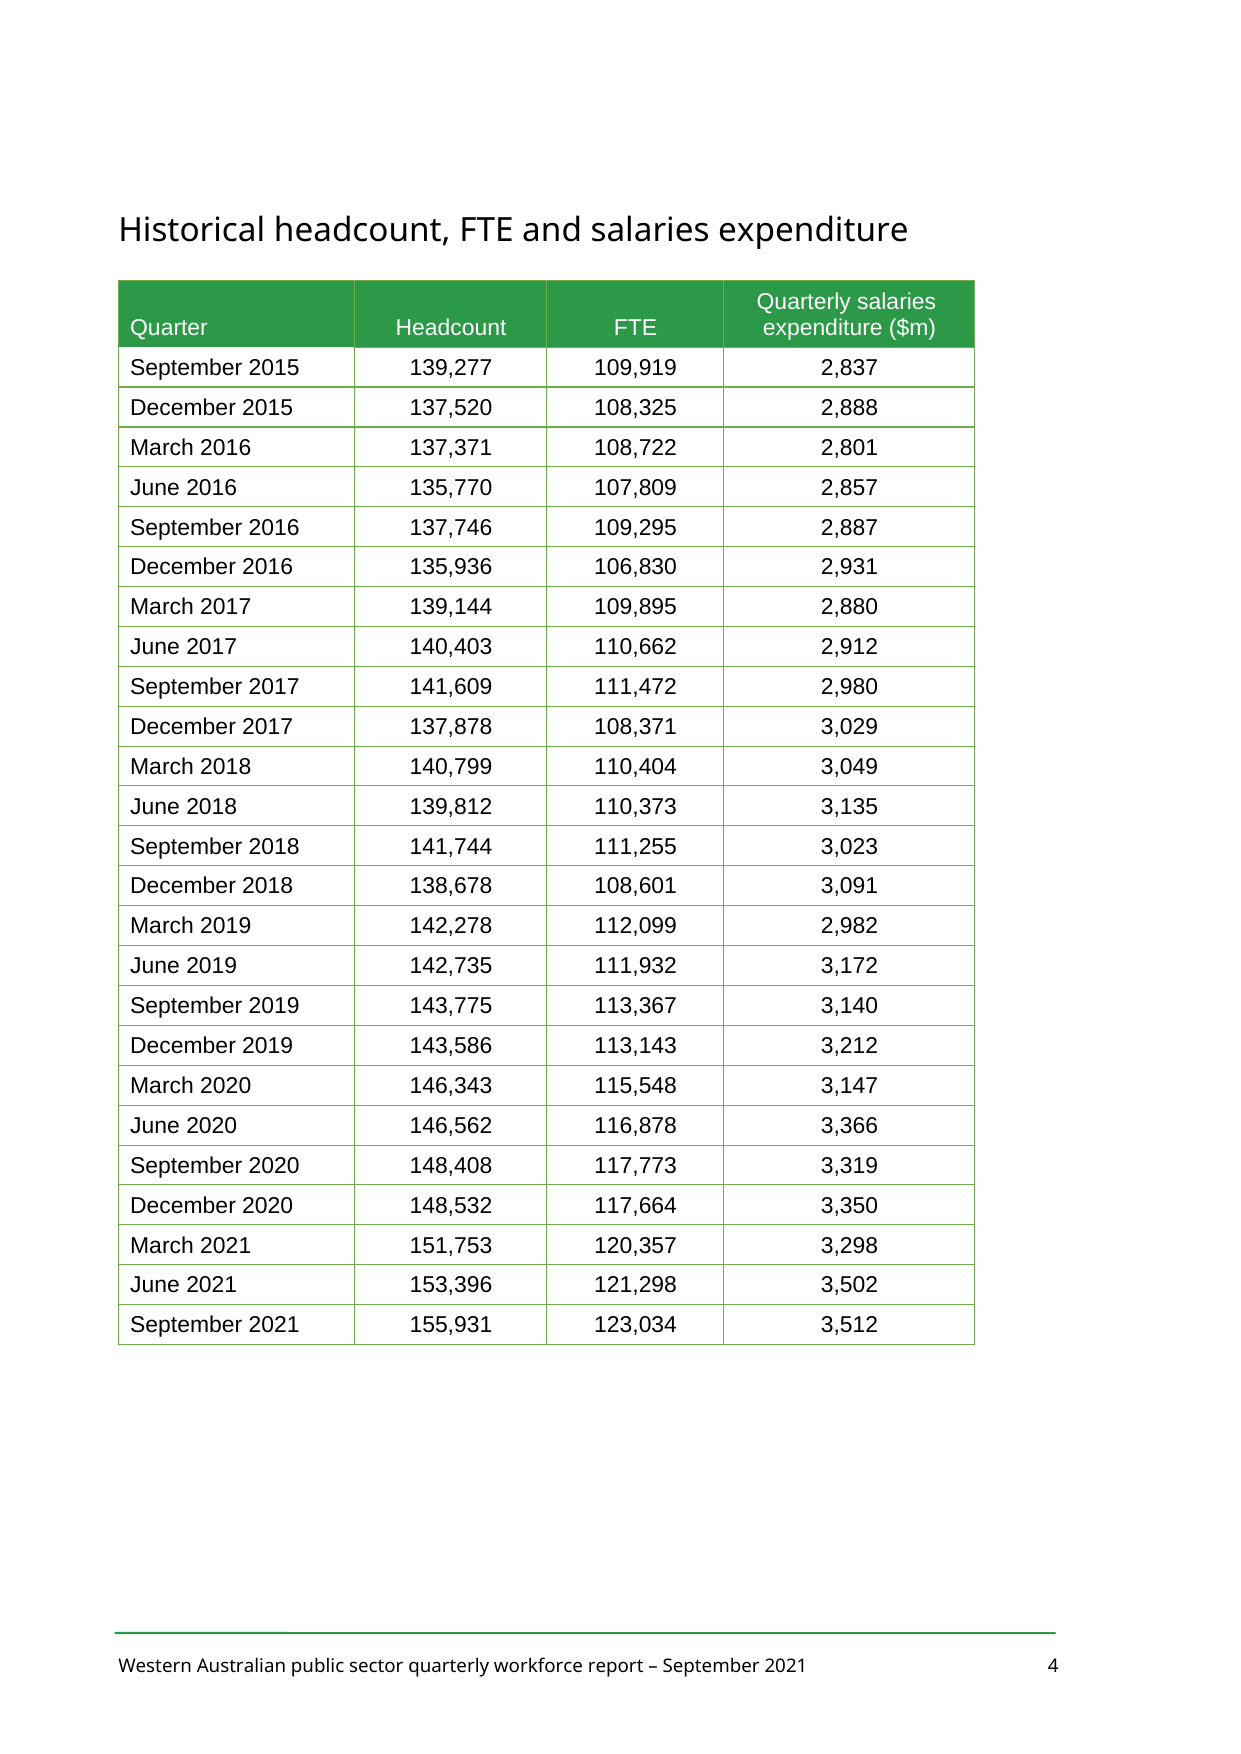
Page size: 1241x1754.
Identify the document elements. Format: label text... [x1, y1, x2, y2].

table_cell 3,147 [724, 1066, 974, 1104]
table_cell 3,502 [724, 1265, 974, 1304]
table_cell 108,722 [547, 428, 723, 466]
table_cell 120,357 [547, 1225, 723, 1264]
table_cell 2,857 [724, 467, 974, 506]
table_cell 123,034 [547, 1305, 723, 1344]
table_cell 3,023 [724, 826, 974, 865]
table_cell March 2016 [119, 428, 354, 466]
table_cell June 2021 [119, 1265, 354, 1304]
table_cell 2,982 [724, 906, 974, 945]
table_cell March 2017 [119, 587, 354, 626]
table_cell 142,735 [355, 946, 546, 985]
table_header Quarter [119, 281, 354, 347]
table_cell March 2020 [119, 1066, 354, 1104]
table_cell 135,770 [355, 467, 546, 506]
table_cell 142,278 [355, 906, 546, 945]
table_cell 108,371 [547, 707, 723, 746]
table_cell September 2021 [119, 1305, 354, 1344]
table_cell 2,888 [724, 388, 974, 426]
table_cell 109,919 [547, 348, 723, 386]
table_cell June 2016 [119, 467, 354, 506]
table_cell 155,931 [355, 1305, 546, 1344]
table_cell 113,143 [547, 1026, 723, 1065]
table_cell 3,366 [724, 1106, 974, 1144]
table_cell 146,343 [355, 1066, 546, 1104]
table_cell 137,520 [355, 388, 546, 426]
table_cell 140,799 [355, 747, 546, 785]
table_cell March 2018 [119, 747, 354, 785]
table_cell December 2019 [119, 1026, 354, 1065]
table_cell 3,135 [724, 786, 974, 825]
table_cell 108,601 [547, 866, 723, 905]
table_header FTE [547, 281, 723, 347]
table_cell December 2015 [119, 388, 354, 426]
table_cell December 2016 [119, 547, 354, 586]
table_cell 111,255 [547, 826, 723, 865]
table_cell 139,277 [355, 348, 546, 386]
table_cell 151,753 [355, 1225, 546, 1264]
table_cell 110,404 [547, 747, 723, 785]
table_cell 143,775 [355, 986, 546, 1025]
table_cell 137,878 [355, 707, 546, 746]
table_cell 3,140 [724, 986, 974, 1025]
table_cell 109,895 [547, 587, 723, 626]
table_cell 110,373 [547, 786, 723, 825]
table_cell December 2018 [119, 866, 354, 905]
table_cell 3,029 [724, 707, 974, 746]
table_cell 106,830 [547, 547, 723, 586]
table_cell December 2017 [119, 707, 354, 746]
table_cell 139,144 [355, 587, 546, 626]
table_cell 139,812 [355, 786, 546, 825]
table_cell 143,586 [355, 1026, 546, 1065]
table_cell September 2018 [119, 826, 354, 865]
table_cell 2,887 [724, 507, 974, 546]
table_cell June 2017 [119, 627, 354, 666]
table_cell September 2015 [119, 347, 354, 386]
table_cell 2,980 [724, 667, 974, 706]
table_cell June 2020 [119, 1106, 354, 1144]
table_cell 138,678 [355, 866, 546, 905]
table_cell 117,773 [547, 1146, 723, 1184]
table_cell 137,746 [355, 507, 546, 546]
table_cell 141,609 [355, 667, 546, 706]
table_cell 148,408 [355, 1146, 546, 1184]
table_cell 3,512 [724, 1305, 974, 1344]
table_cell 115,548 [547, 1066, 723, 1104]
table_cell 135,936 [355, 547, 546, 586]
table_cell 137,371 [355, 428, 546, 466]
table_cell 2,880 [724, 587, 974, 626]
table_cell 112,099 [547, 906, 723, 945]
table_cell 108,325 [547, 388, 723, 426]
table_cell 153,396 [355, 1265, 546, 1304]
table_cell December 2020 [119, 1185, 354, 1224]
table_cell June 2018 [119, 786, 354, 825]
table_cell 116,878 [547, 1106, 723, 1144]
table_cell 3,091 [724, 866, 974, 905]
table_cell 3,319 [724, 1146, 974, 1184]
table_cell 141,744 [355, 826, 546, 865]
table_cell 2,801 [724, 428, 974, 466]
table_cell 113,367 [547, 986, 723, 1025]
table_cell March 2021 [119, 1225, 354, 1264]
table_cell 121,298 [547, 1265, 723, 1304]
table_cell 111,932 [547, 946, 723, 985]
subtitle Historical headcount, FTE and salaries expenditure [118, 177, 1090, 251]
table_cell 2,931 [724, 547, 974, 586]
table_cell June 2019 [119, 946, 354, 985]
table_cell 2,912 [724, 627, 974, 666]
table_cell September 2020 [119, 1146, 354, 1184]
table_cell September 2017 [119, 667, 354, 706]
table_cell 109,295 [547, 507, 723, 546]
table_cell March 2019 [119, 906, 354, 945]
table_cell 111,472 [547, 667, 723, 706]
table_header Quarterly salaries expenditure ($m) [724, 281, 974, 347]
table_header Headcount [355, 281, 546, 347]
table_cell 3,049 [724, 747, 974, 785]
table_cell 3,298 [724, 1225, 974, 1264]
table_cell 146,562 [355, 1106, 546, 1144]
table_cell 107,809 [547, 467, 723, 506]
table_cell 110,662 [547, 627, 723, 666]
table_cell 140,403 [355, 627, 546, 666]
table_cell 3,350 [724, 1185, 974, 1224]
table_cell September 2019 [119, 986, 354, 1025]
table_cell 3,212 [724, 1026, 974, 1065]
table_cell September 2016 [119, 507, 354, 546]
table_cell 148,532 [355, 1185, 546, 1224]
table_cell 3,172 [724, 946, 974, 985]
table_cell 2,837 [724, 348, 974, 386]
table_cell 117,664 [547, 1185, 723, 1224]
